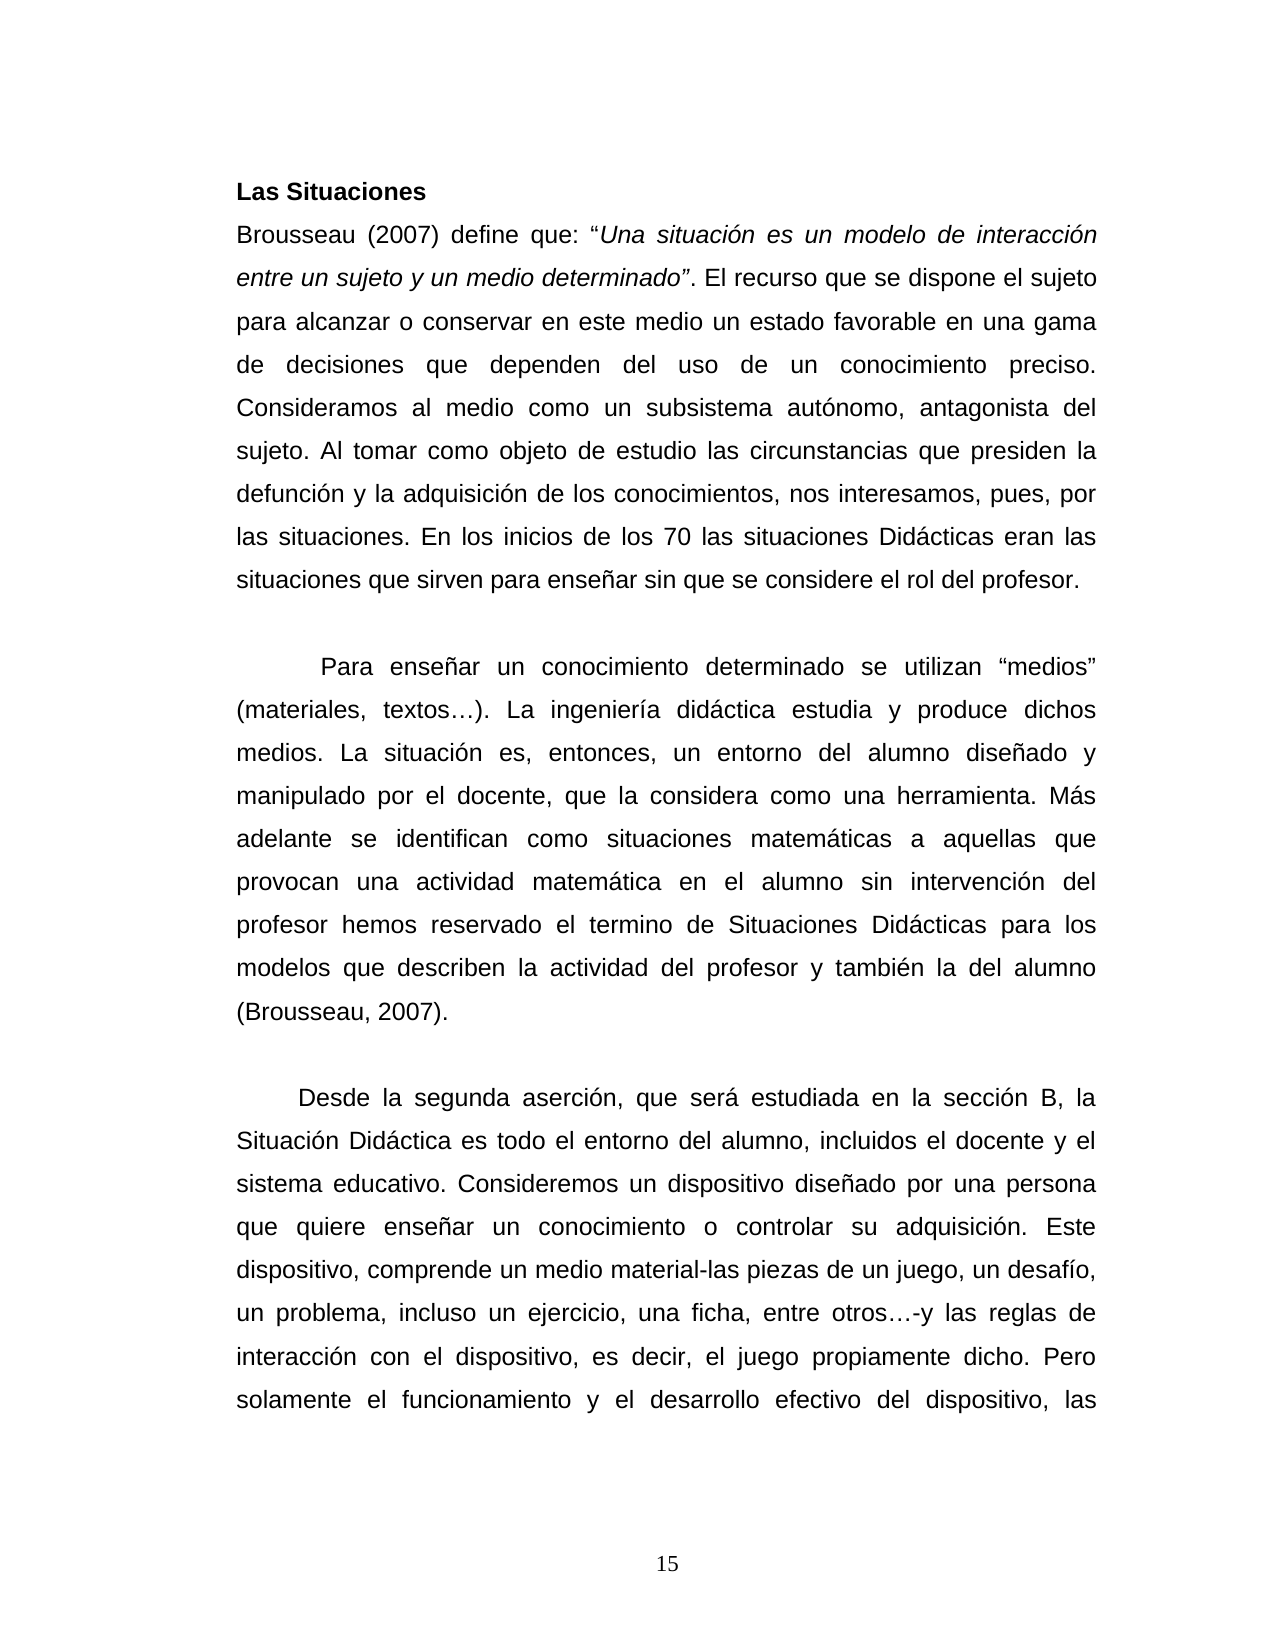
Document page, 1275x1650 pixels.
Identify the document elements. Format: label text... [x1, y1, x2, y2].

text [236, 1083, 1098, 1413]
text Para enseñar un conocimiento determinado se utilizan “medios” (materiales, textos…). La ingeniería didáctica estudia y produce dichos medios. La situación es, entonces, un entorno del alumno diseñado y manipulado por el docente, que la considera como una herramienta. Más adelante se identifican como situaciones matemáticas a aquellas que provocan una actividad matemática en el alumno sin intervención del profesor hemos reservado el termino de Situaciones Didácticas para los modelos que describen la actividad del profesor y también la del alumno (Brousseau, 2007). [236, 652, 1098, 1025]
text Las Situaciones [236, 177, 1098, 206]
text Brousseau (2007) define que: “Una situación es un modelo de interacción entre un sujeto y un medio determinado”. El recurso que se dispone el sujeto para alcanzar o conservar en este medio un estado favorable en una gama de decisiones que dependen del uso de un conocimiento preciso. Consideramos al medio como un subsistema autónomo, antagonista del sujeto. Al tomar como objeto de estudio las circunstancias que presiden la defunción y la adquisición de los conocimientos, nos interesamos, pues, por las situaciones. En los inicios de los 70 las situaciones Didácticas eran las situaciones que sirven para enseñar sin que se considere el rol del profesor. [236, 220, 1098, 594]
